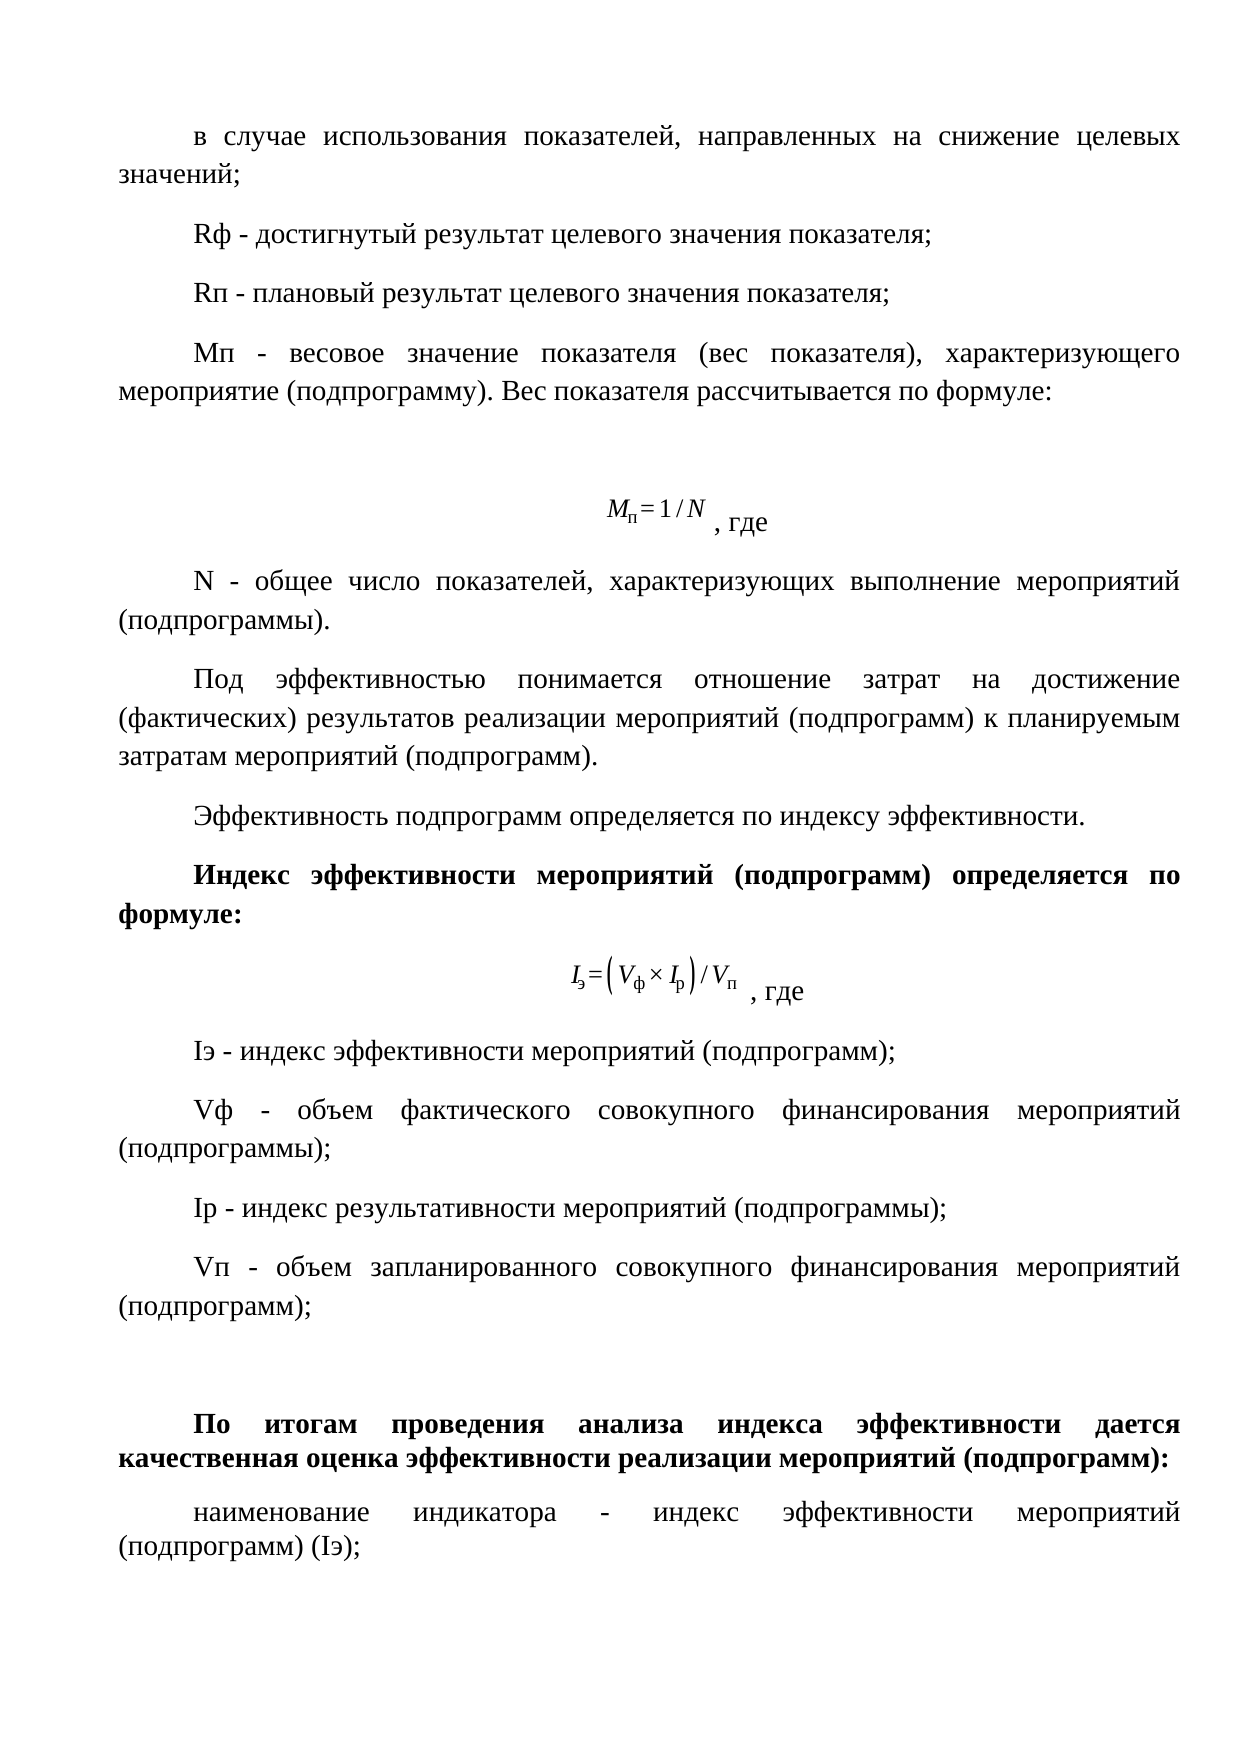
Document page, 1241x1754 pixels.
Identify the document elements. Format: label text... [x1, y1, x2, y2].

text Под эффективностью понимается отношение затрат на достижение (фактических) результатов реализации мероприятий (подпрограмм) к планируемым затратам мероприятий (подпрограмм). [118, 661, 1181, 772]
text По итогам проведения анализа индекса эффективности дается качественная оценка эффективности реализации мероприятий (подпрограмм): [118, 1407, 1181, 1474]
text Iр - индекс результативности мероприятий (подпрограммы); [118, 1190, 1181, 1223]
text , где [118, 492, 1181, 538]
text , где [118, 955, 1181, 1007]
text Iэ - индекс эффективности мероприятий (подпрограмм); [118, 1033, 1181, 1066]
text в случае использования показателей, направленных на снижение целевых значений; [118, 118, 1181, 190]
text Vф - объем фактического совокупного финансирования мероприятий (подпрограммы); [118, 1092, 1181, 1164]
text Mп - весовое значение показателя (вес показателя), характеризующего мероприятие (подпрограмму). Вес показателя рассчитывается по формуле: [118, 335, 1181, 407]
text N - общее число показателей, характеризующих выполнение мероприятий (подпрограммы). [118, 563, 1181, 636]
text Индекс эффективности мероприятий (подпрограмм) определяется по формуле: [118, 857, 1181, 929]
text Rп - плановый результат целевого значения показателя; [118, 275, 1181, 309]
text Vп - объем запланированного совокупного финансирования мероприятий (подпрограмм); [118, 1249, 1181, 1321]
text Эффективность подпрограмм определяется по индексу эффективности. [118, 798, 1181, 831]
text наименование индикатора - индекс эффективности мероприятий (подпрограмм) (Iэ); [118, 1494, 1181, 1562]
text Rф - достигнутый результат целевого значения показателя; [118, 216, 1181, 249]
